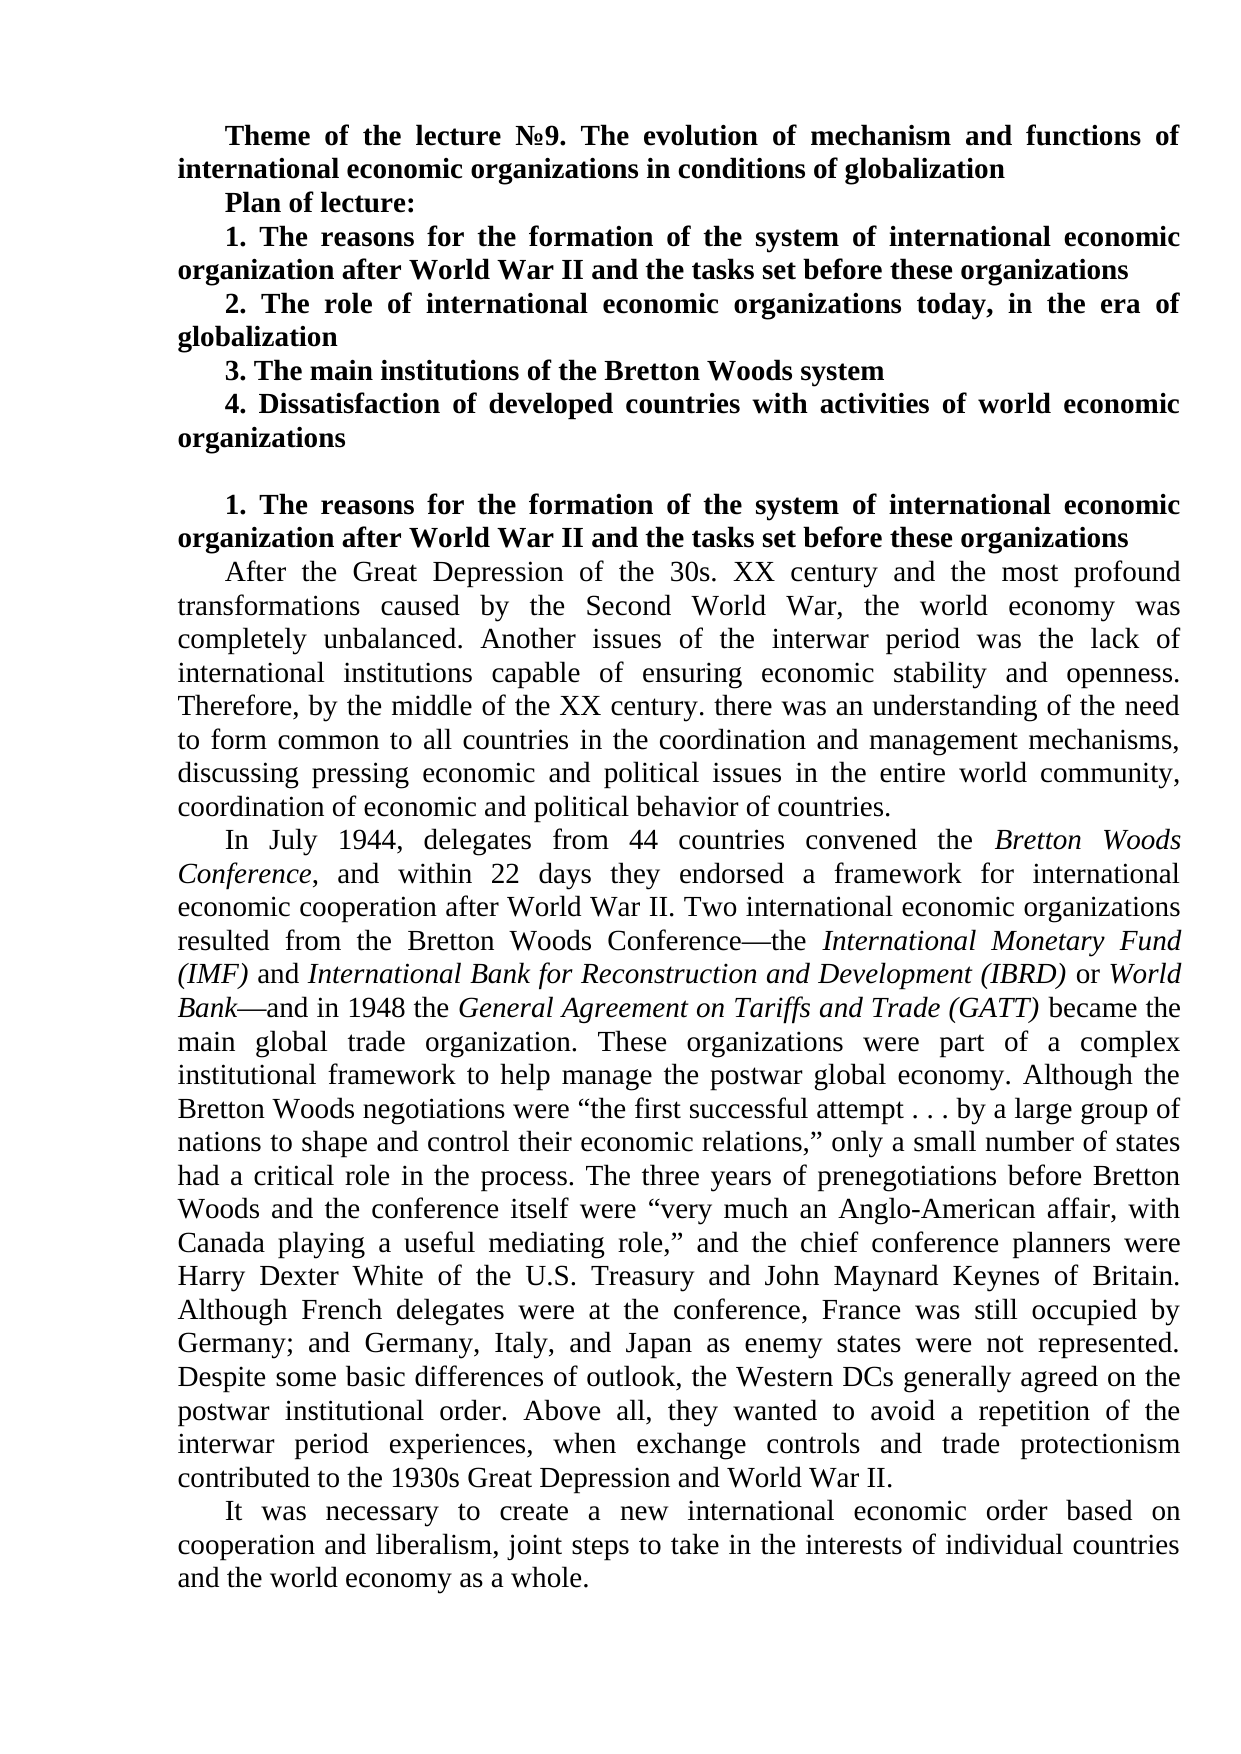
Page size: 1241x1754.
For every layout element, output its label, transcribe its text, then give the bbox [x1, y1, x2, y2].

text Plan of lecture: [177, 185, 1181, 219]
text 1. The reasons for the formation of the system of international economic organization after World War II and the tasks set before these organizations [177, 219, 1181, 286]
text In July 1944, delegates from 44 countries convened the Bretton Woods Conference, and within 22 days they endorsed a framework for international economic cooperation after World War II. Two international economic organizations resulted from the Bretton Woods Conference—the International Monetary Fund (IMF) and International Bank for Reconstruction and Development (IBRD) or World Bank—and in 1948 the General Agreement on Tariffs and Trade (GATT) became the main global trade organization. These organizations were part of a complex institutional framework to help manage the postwar global economy. Although the Bretton Woods negotiations were “the first successful attempt . . . by a large group of nations to shape and control their economic relations,” only a small number of states had a critical role in the process. The three years of prenegotiations before Bretton Woods and the conference itself were “very much an Anglo-American affair, with Canada playing a useful mediating role,” and the chief conference planners were Harry Dexter White of the U.S. Treasury and John Maynard Keynes of Britain. Although French delegates were at the conference, France was still occupied by Germany; and Germany, Italy, and Japan as enemy states were not represented. Despite some basic differences of outlook, the Western DCs generally agreed on the postwar institutional order. Above all, they wanted to avoid a repetition of the interwar period experiences, when exchange controls and trade protectionism contributed to the 1930s Great Depression and World War II. [177, 822, 1181, 1493]
text Theme of the lecture №9. The evolution of mechanism and functions of international economic organizations in conditions of globalization [177, 118, 1181, 185]
text After the Great Depression of the 30s. XX century and the most profound transformations caused by the Second World War, the world economy was completely unbalanced. Another issues of the interwar period was the lack of international institutions capable of ensuring economic stability and openness. Therefore, by the middle of the XX century. there was an understanding of the need to form common to all countries in the coordination and management mechanisms, discussing pressing economic and political issues in the entire world community, coordination of economic and political behavior of countries. [177, 554, 1181, 822]
text 2. The role of international economic organizations today, in the era of globalization [177, 286, 1181, 353]
text 4. Dissatisfaction of developed countries with activities of world economic organizations [177, 386, 1181, 453]
text 3. The main institutions of the Bretton Woods system [177, 353, 1181, 386]
text 1. The reasons for the formation of the system of international economic organization after World War II and the tasks set before these organizations [177, 487, 1181, 554]
text It was necessary to create a new international economic order based on cooperation and liberalism, joint steps to take in the interests of individual countries and the world economy as a whole. [177, 1493, 1181, 1594]
